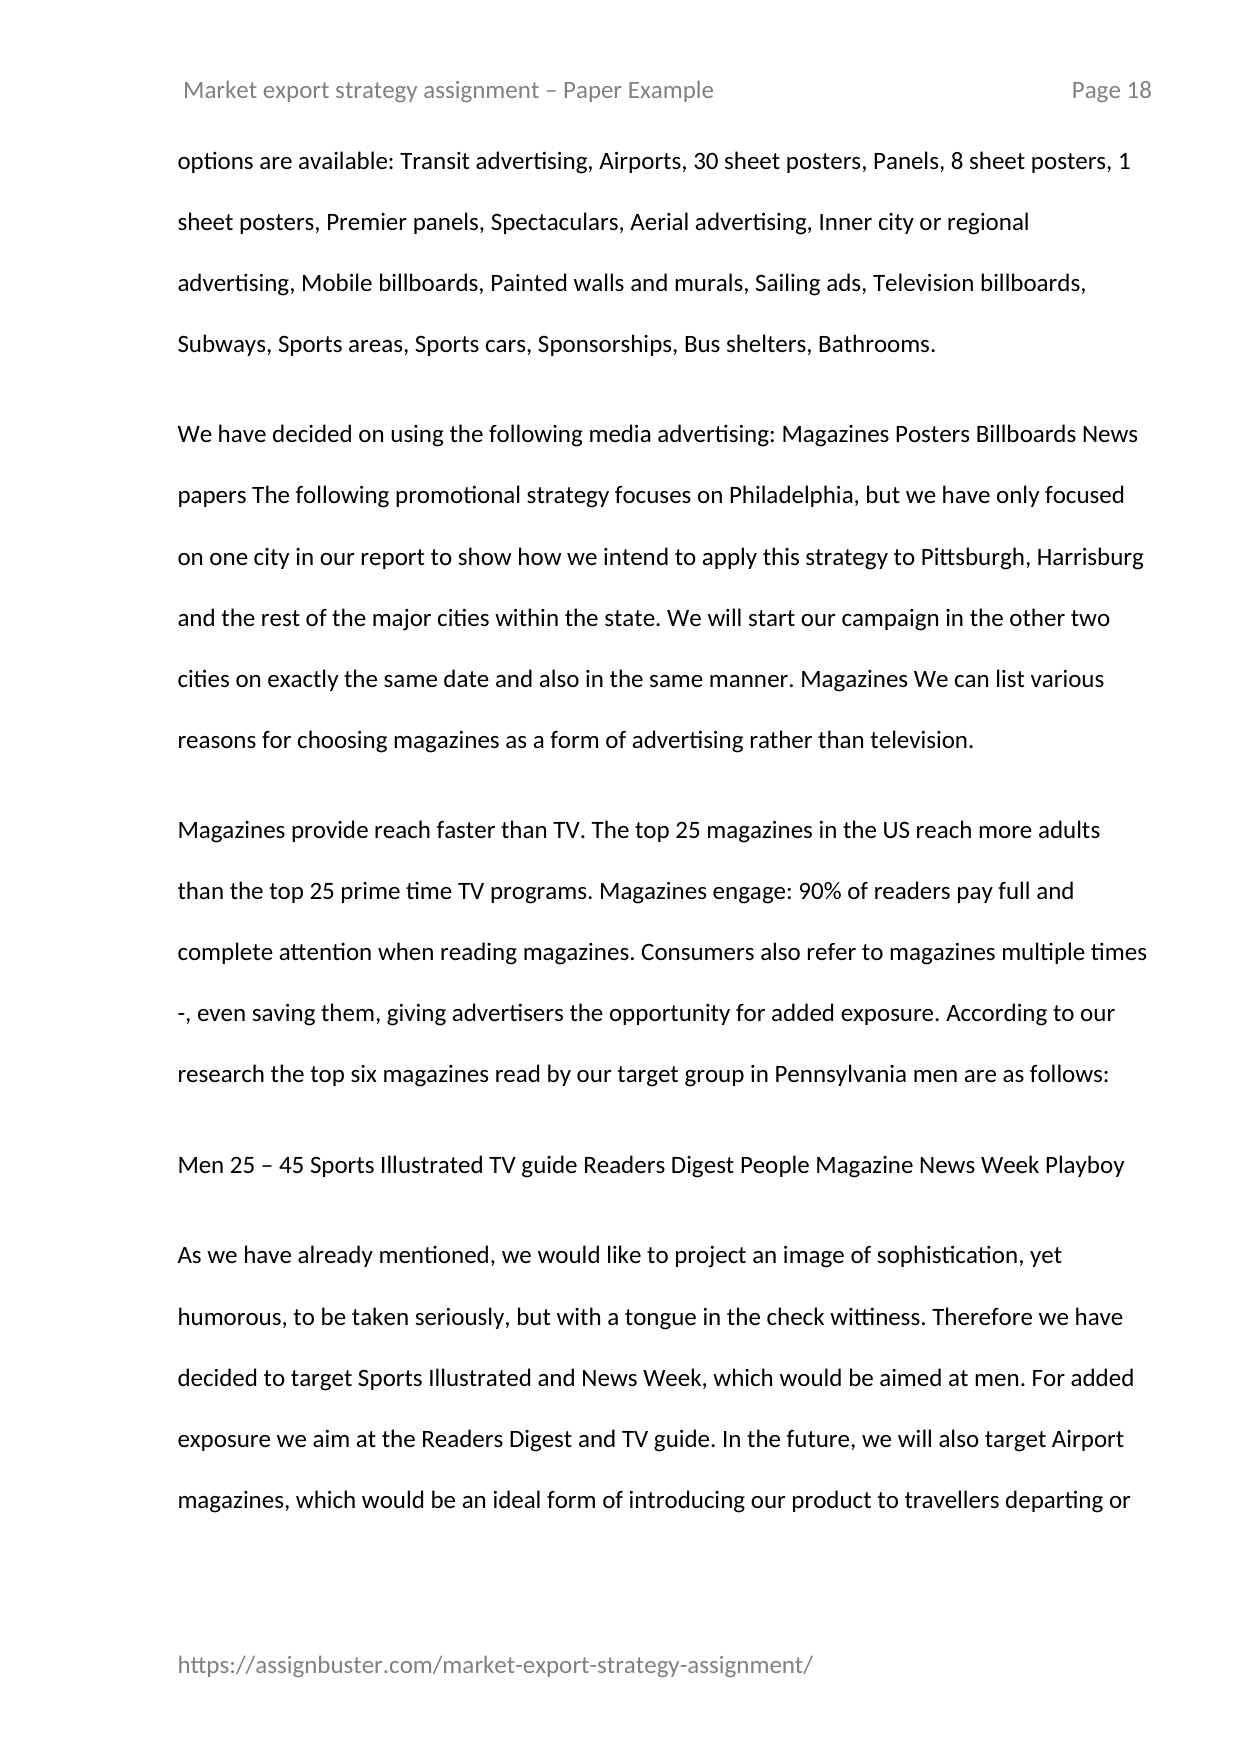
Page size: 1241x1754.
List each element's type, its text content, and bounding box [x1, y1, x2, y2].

text We have decided on using the following media advertising: Magazines Posters Billboards News papers The following promotional strategy focuses on Philadelphia, but we have only focused on one city in our report to show how we intend to apply this strategy to Pittsburgh, Harrisburg and the rest of the major cities within the state. We will start our campaign in the other two cities on exactly the same date and also in the same manner. Magazines We can list various reasons for choosing magazines as a form of advertising rather than television. [177, 419, 1152, 754]
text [177, 145, 1152, 359]
text Magazines provide reach faster than TV. The top 25 magazines in the US reach more adults than the top 25 prime time TV programs. Magazines engage: 90% of readers pay full and complete attention when reading magazines. Consumers also refer to magazines multiple times -, even saving them, giving advertisers the opportunity for added exposure. According to our research the top six magazines read by our target group in Pennsylvania men are as follows: [177, 814, 1152, 1089]
text Men 25 – 45 Sports Illustrated TV guide Readers Digest People Magazine News Week Playboy [177, 1149, 1152, 1179]
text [177, 1239, 1152, 1514]
